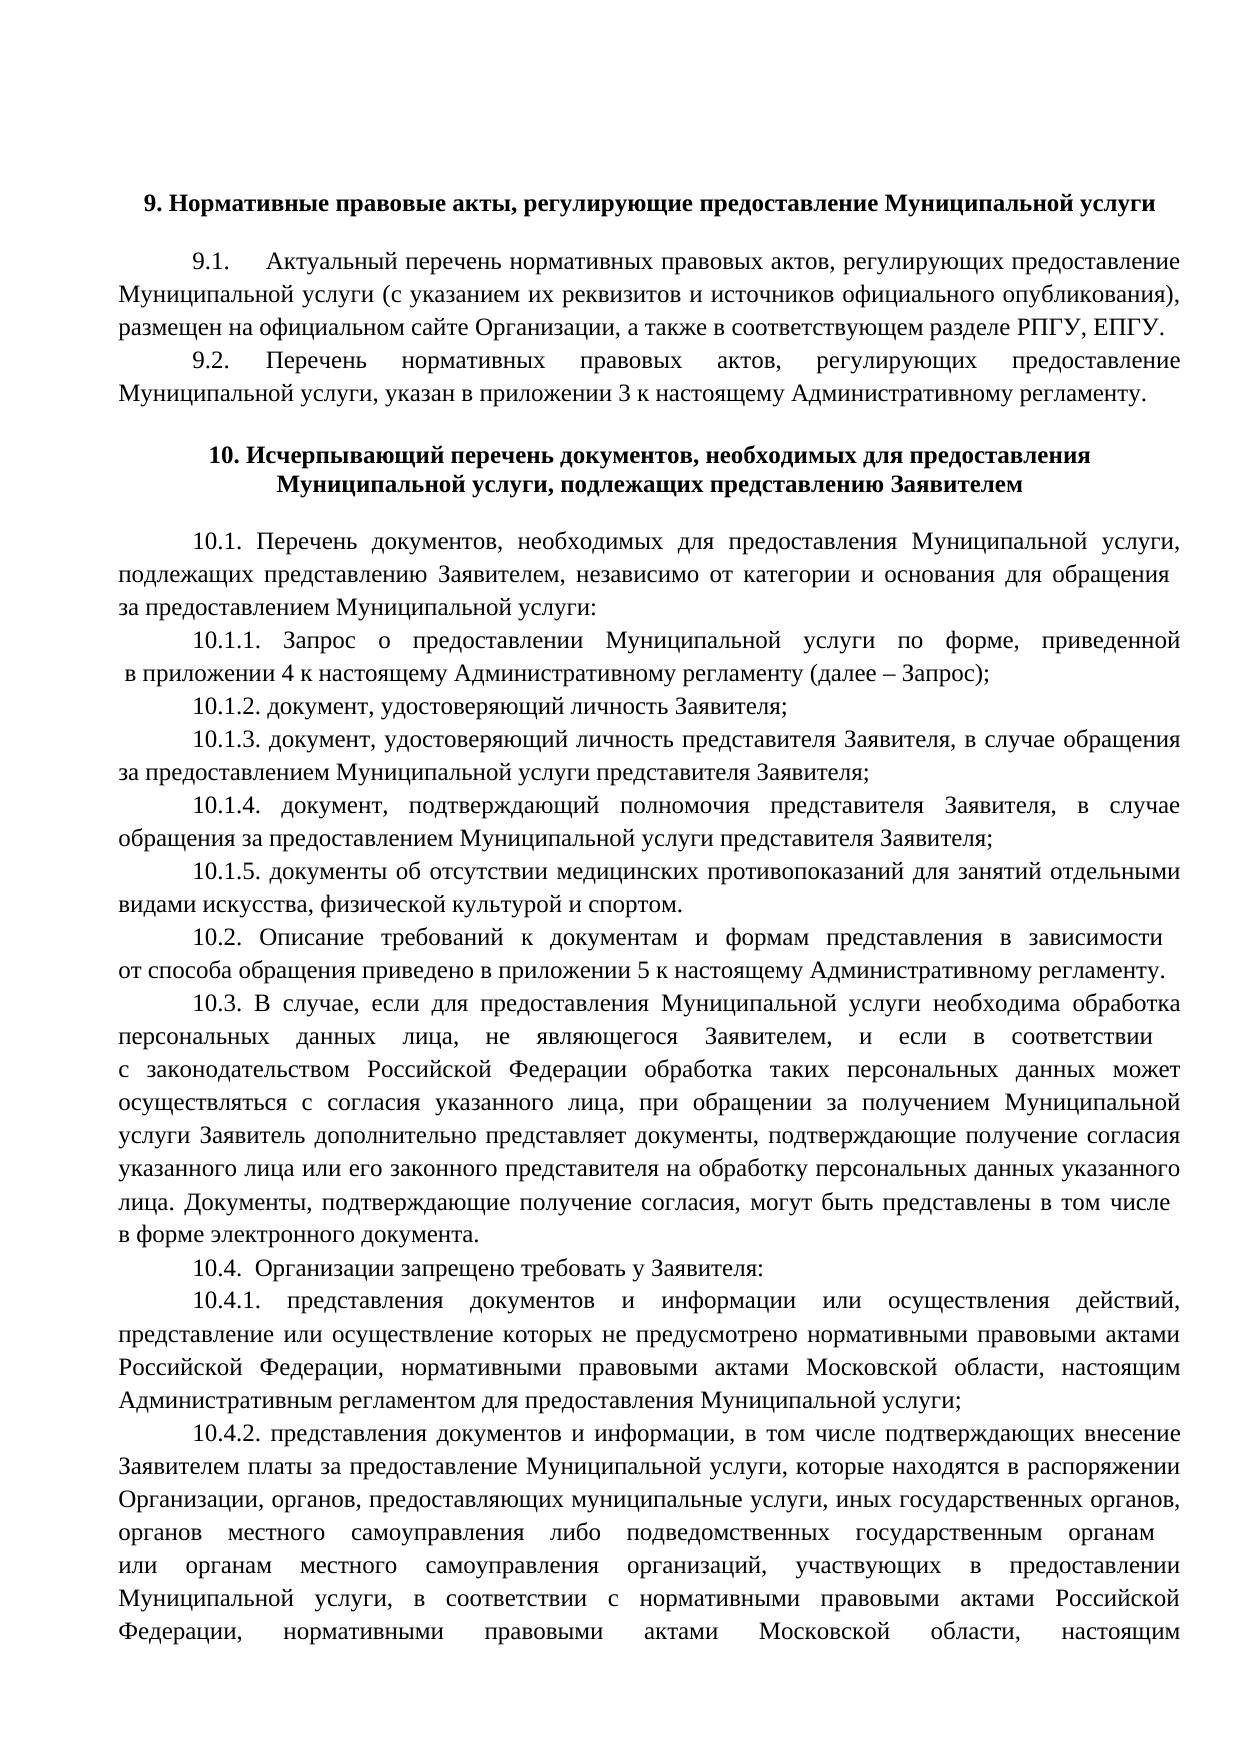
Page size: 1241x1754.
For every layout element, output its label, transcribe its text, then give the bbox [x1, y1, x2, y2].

list 10.1.5. документы об отсутствии медицинских противопоказаний для занятий отдельными видами искусства, физической культурой и спортом. [118, 856, 1181, 918]
text 10.4.1. представления документов и информации или осуществления действий, представление или осуществление которых не предусмотрено нормативными правовыми актами Российской Федерации, нормативными правовыми актами Московской области, настоящим Административным регламентом для предоставления Муниципальной услуги; [118, 1286, 1181, 1413]
text 10. Исчерпывающий перечень документов, необходимых для предоставления Муниципальной услуги, подлежащих представлению Заявителем [118, 440, 1181, 497]
list Перечень нормативных правовых актов, регулирующих предоставление Муниципальной услуги, указан в приложении 3 к настоящему Административному регламенту. [118, 345, 1181, 407]
list 10.1.4. документ, подтверждающий полномочия представителя Заявителя, в случае обращения за предоставлением Муниципальной услуги представителя Заявителя; [118, 790, 1181, 852]
list 10.1.2. документ, удостоверяющий личность Заявителя; [118, 691, 1181, 720]
list 10.1.3. документ, удостоверяющий личность представителя Заявителя, в случае обращения за предоставлением Муниципальной услуги представителя Заявителя; [118, 724, 1181, 786]
list 10.1. Перечень документов, необходимых для предоставления Муниципальной услуги, подлежащих представлению Заявителем, независимо от категории и основания для обращения за предоставлением Муниципальной услуги: [118, 526, 1181, 621]
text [118, 1418, 1181, 1644]
list 10.2. Описание требований к документам и формам представления в зависимости от способа обращения приведено в приложении 5 к настоящему Административному регламенту. [118, 922, 1181, 984]
list 10.1.1. Запрос о предоставлении Муниципальной услуги по форме, приведенной в приложении 4 к настоящему Административному регламенту (далее – Запрос); [118, 625, 1181, 687]
text 10.4. Организации запрещено требовать у Заявителя: [118, 1253, 1181, 1281]
text 9. Нормативные правовые акты, регулирующие предоставление Муниципальной услуги [118, 188, 1181, 217]
list Актуальный перечень нормативных правовых актов, регулирующих предоставление Муниципальной услуги (с указанием их реквизитов и источников официального опубликования), размещен на официальном сайте Организации, а также в соответствующем разделе РПГУ, ЕПГУ. [118, 246, 1181, 341]
text 10.3. В случае, если для предоставления Муниципальной услуги необходима обработка персональных данных лица, не являющегося Заявителем, и если в соответствии с законодательством Российской Федерации обработка таких персональных данных может осуществляться с согласия указанного лица, при обращении за получением Муниципальной услуги Заявитель дополнительно представляет документы, подтверждающие получение согласия указанного лица или его законного представителя на обработку персональных данных указанного лица. Документы, подтверждающие получение согласия, могут быть представлены в том числе в форме электронного документа. [118, 988, 1181, 1248]
